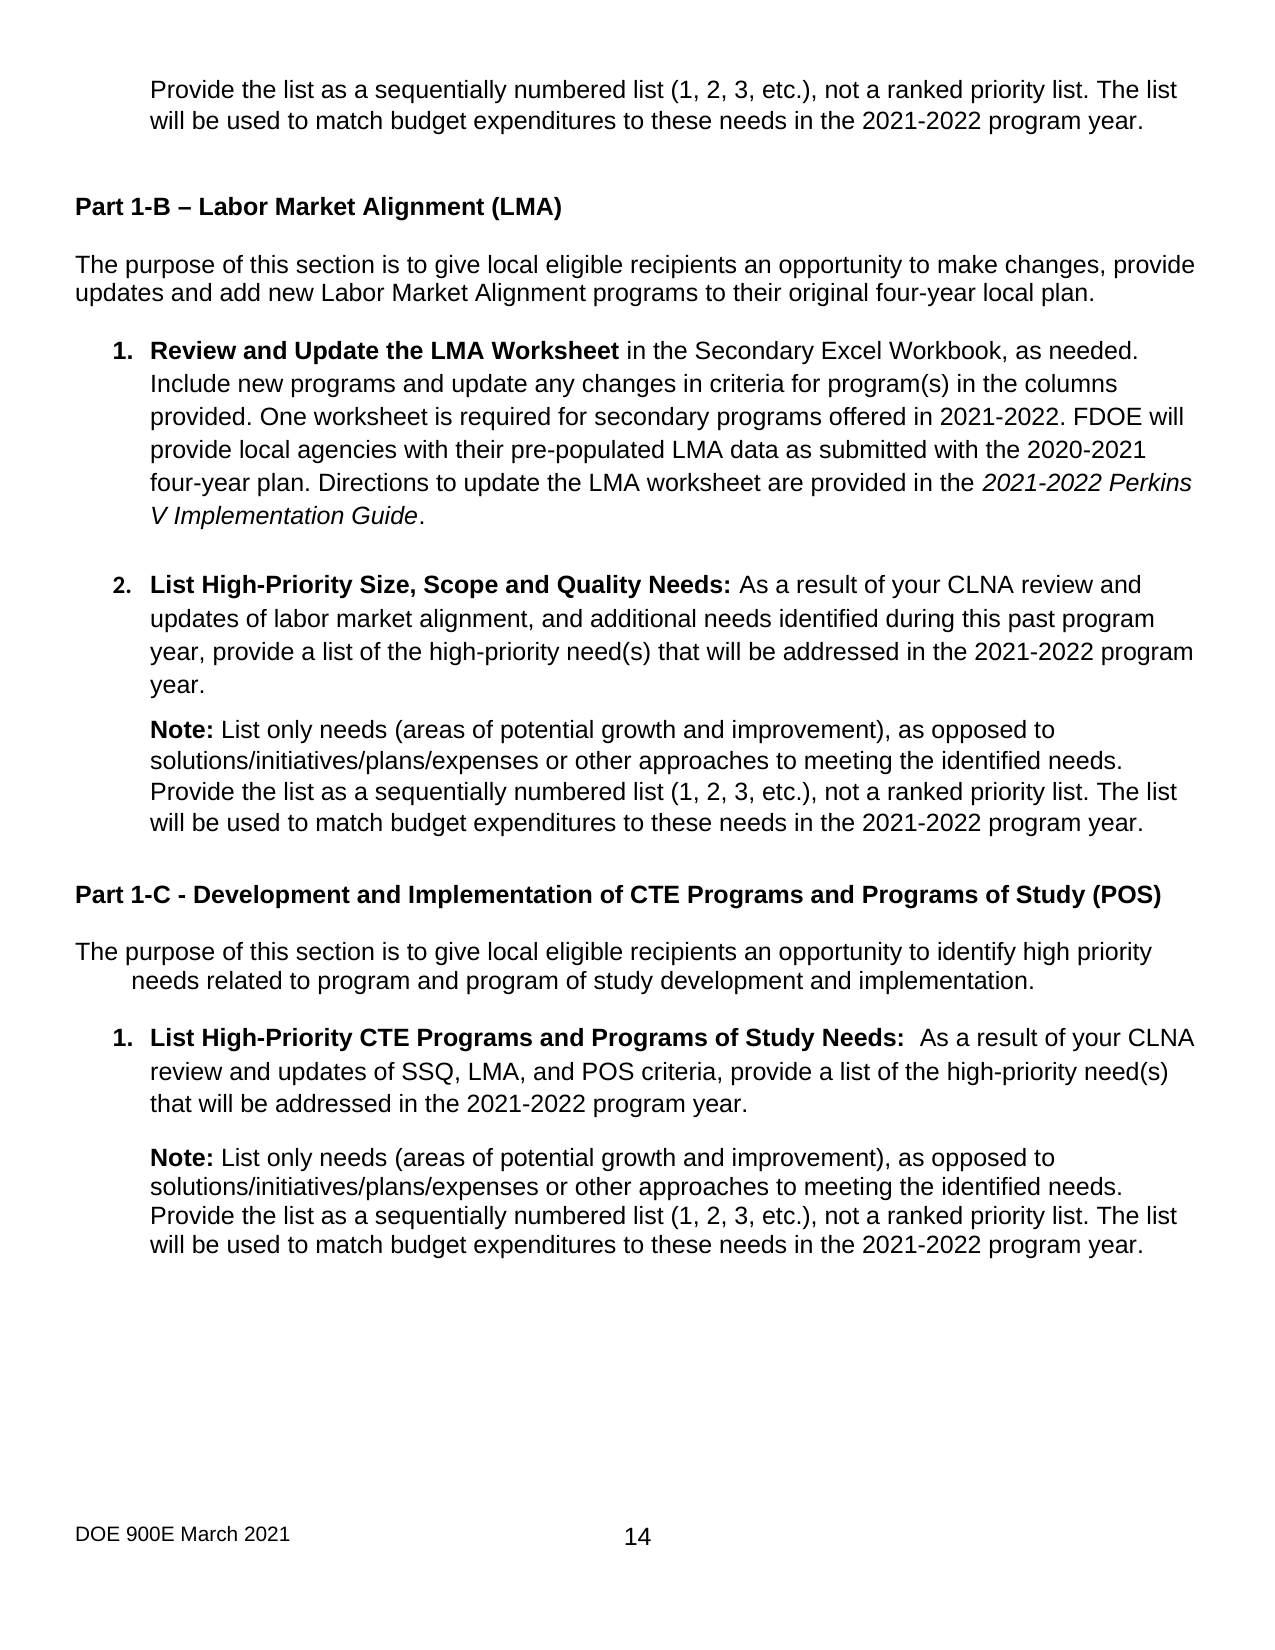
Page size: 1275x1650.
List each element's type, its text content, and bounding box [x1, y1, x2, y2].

text Part 1-B – Labor Market Alignment (LMA) [75, 192, 1200, 221]
text The purpose of this section is to give local eligible recipients an opportunity to make changes, provide updates and add new Labor Market Alignment programs to their original four-year local plan. [75, 250, 1200, 307]
list List High-Priority Size, Scope and Quality Needs: As a result of your CLNA review and updates of labor market alignment, and additional needs identified during this past program year, provide a list of the high-priority need(s) that will be addressed in the 2021-2022 program year. [112, 569, 1200, 699]
list List High-Priority CTE Programs and Programs of Study Needs: As a result of your CLNA review and updates of SSQ, LMA, and POS criteria, provide a list of the high-priority need(s) that will be addressed in the 2021-2022 program year. [112, 1023, 1200, 1118]
list Review and Update the LMA Worksheet in the Secondary Excel Workbook, as needed. Include new programs and update any changes in criteria for program(s) in the columns provided. One worksheet is required for secondary programs offered in 2021-2022. FDOE will provide local agencies with their pre-populated LMA data as submitted with the 2020-2021 four-year plan. Directions to update the LMA worksheet are provided in the 2021-2022 Perkins V Implementation Guide. [112, 336, 1200, 530]
text The purpose of this section is to give local eligible recipients an opportunity to identify high priority needs related to program and program of study development and implementation. [75, 937, 1200, 995]
text Part 1-C - Development and Implementation of CTE Programs and Programs of Study (POS) [75, 880, 1200, 908]
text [150, 75, 1200, 134]
